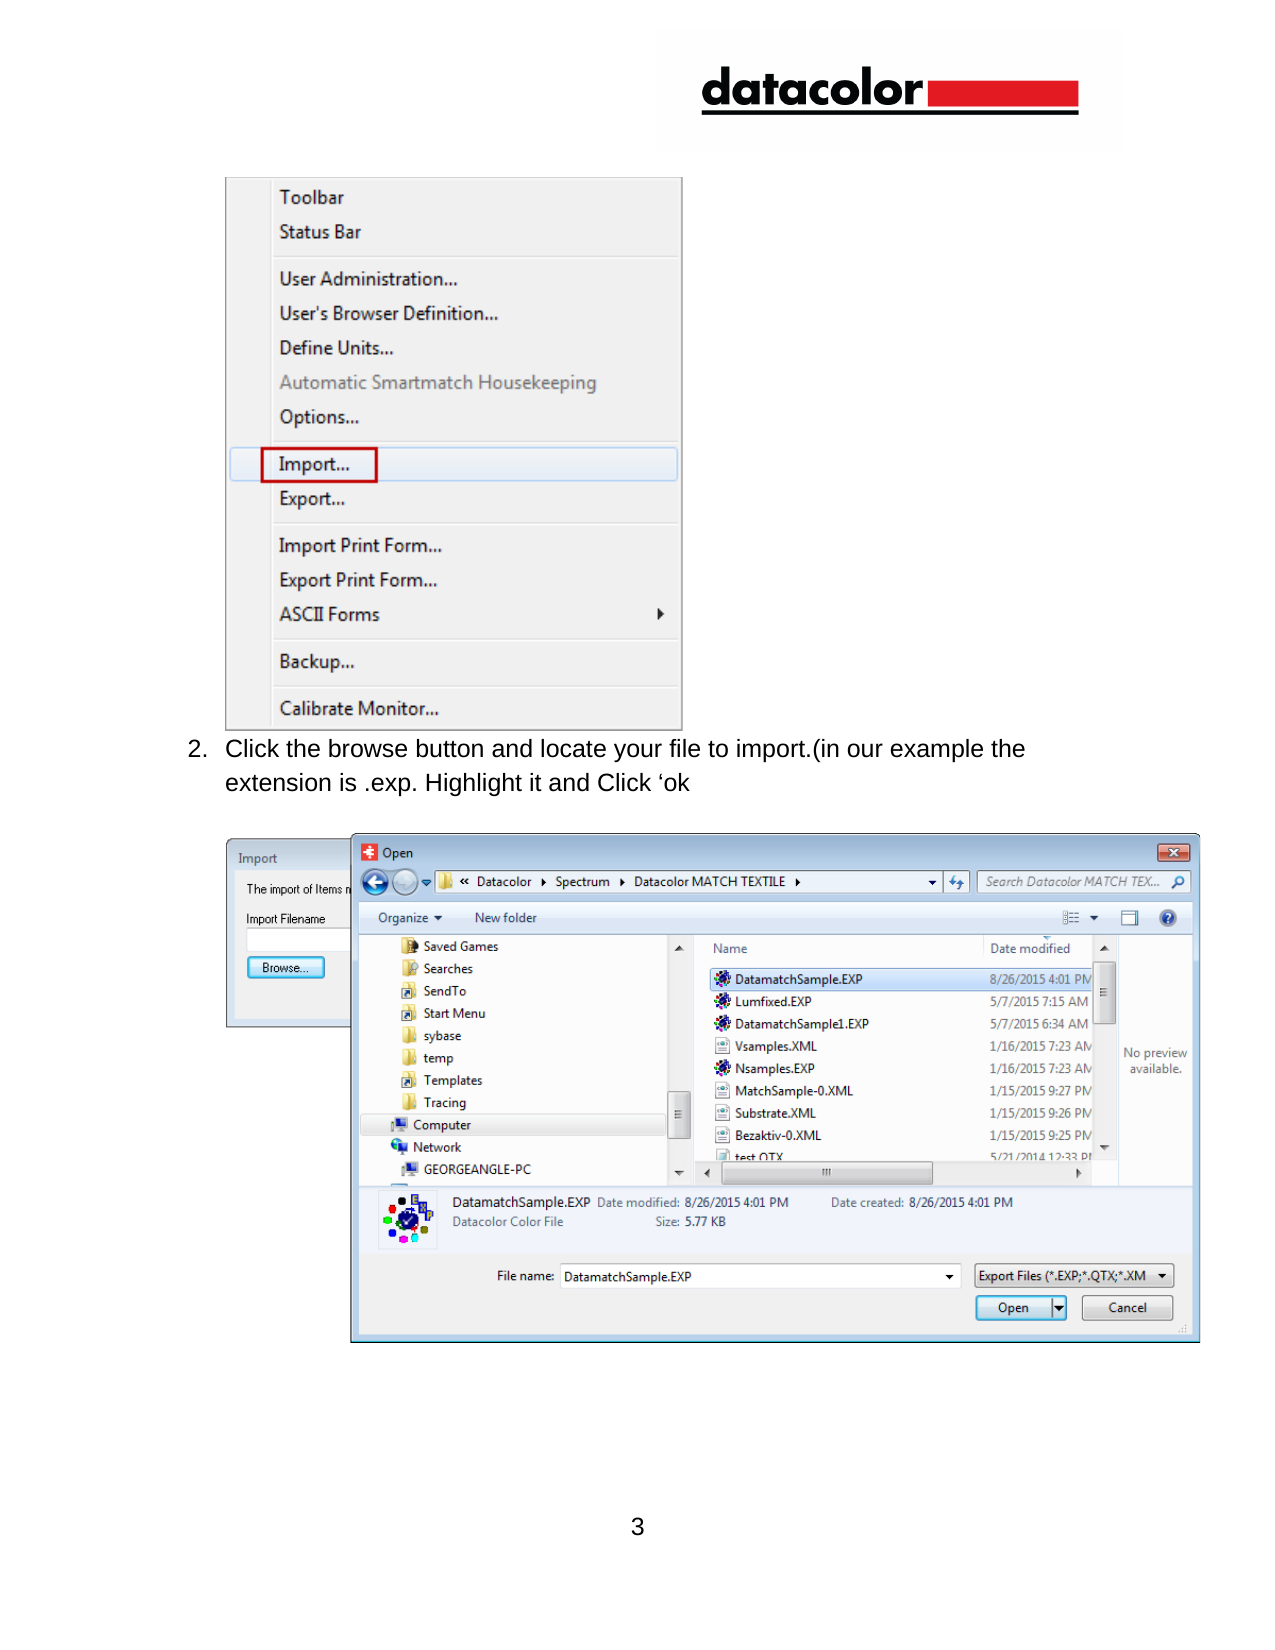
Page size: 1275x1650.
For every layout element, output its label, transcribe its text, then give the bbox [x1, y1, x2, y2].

picture [654, 30, 1125, 152]
picture [225, 833, 1200, 1343]
picture [225, 177, 683, 731]
list Click the browse button and locate your file to import.(in our example the extension is .exp. Highlight it and Click ‘ok [187, 734, 1125, 796]
